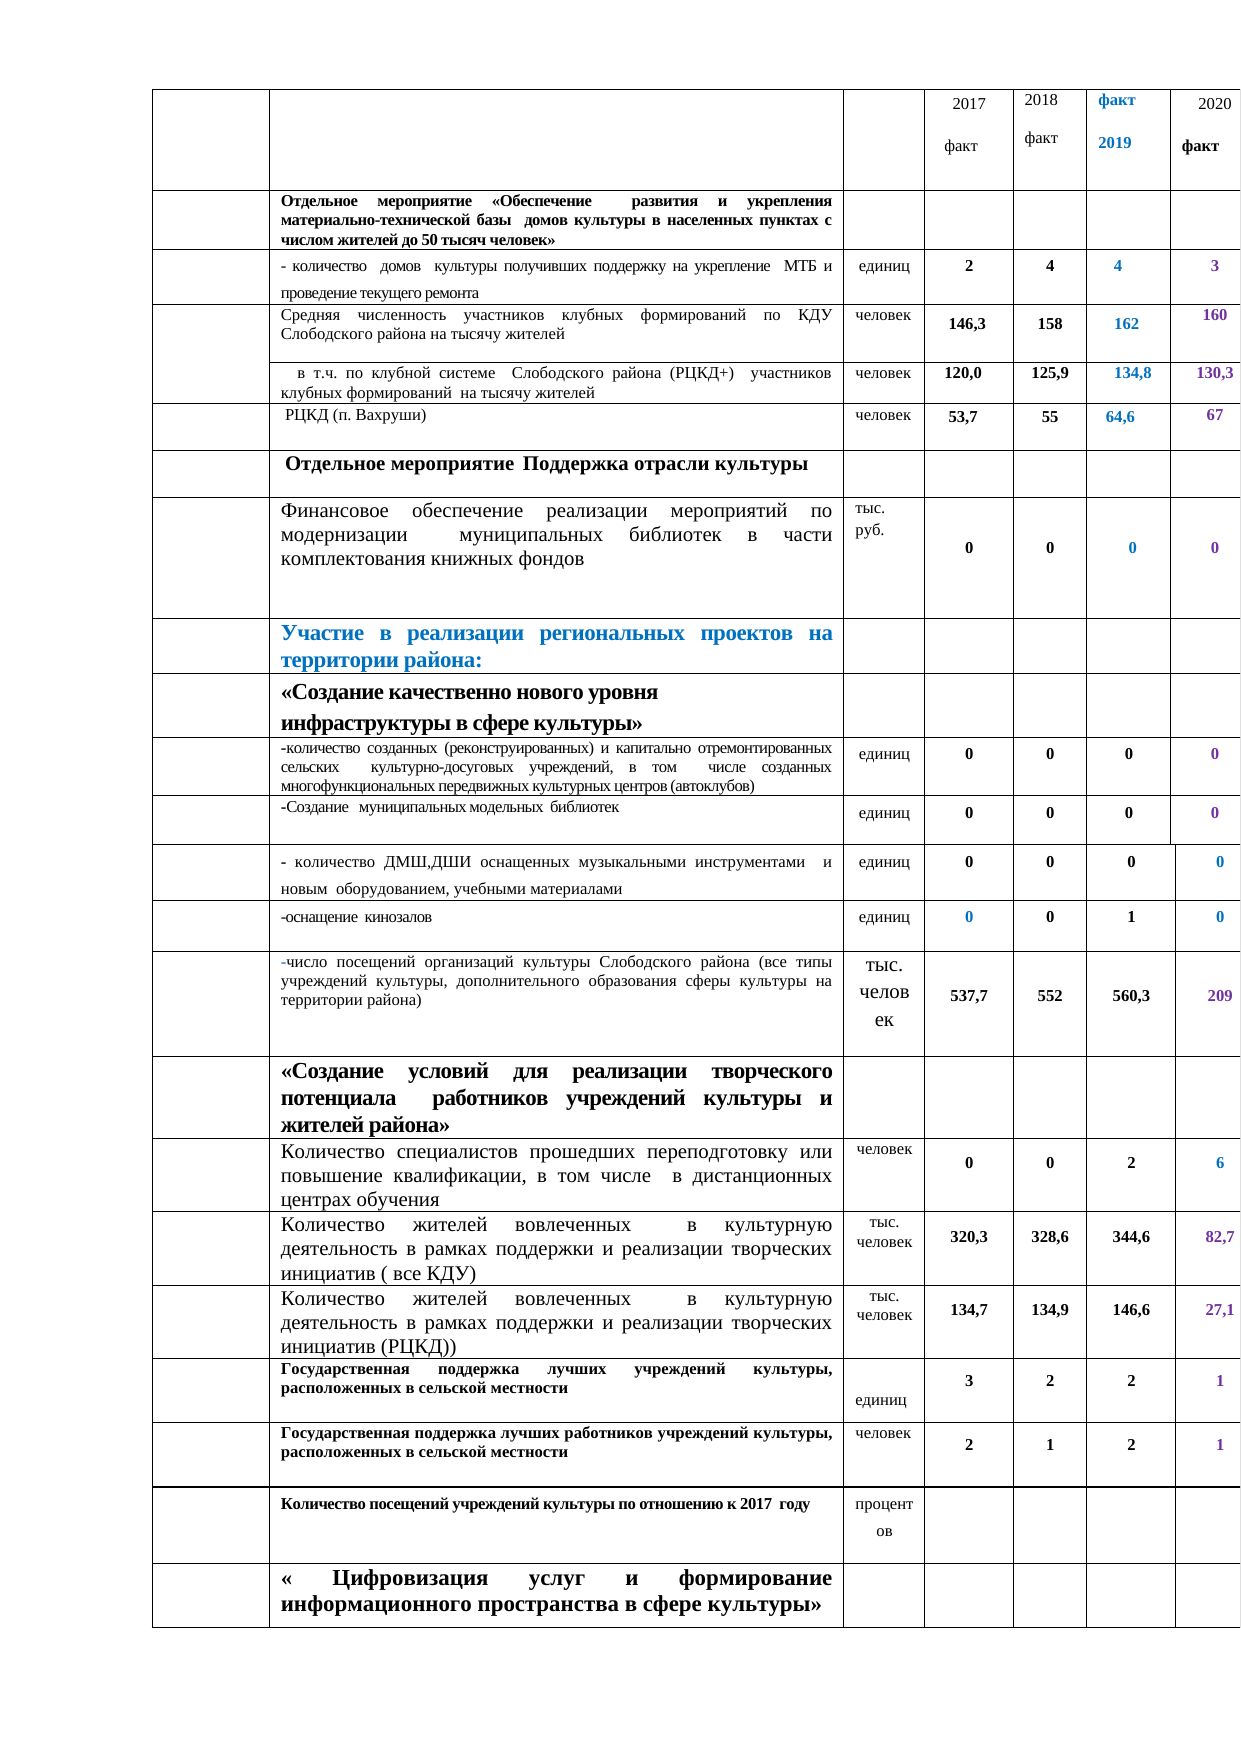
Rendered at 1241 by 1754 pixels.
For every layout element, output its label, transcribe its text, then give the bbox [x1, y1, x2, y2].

table_cell [1014, 191, 1086, 248]
table_cell -число посещений организаций культуры Слободского района (все типы учреждений культуры, дополнительного образования сферы культуры на территории района) [270, 952, 843, 1056]
table_cell 0 [1171, 796, 1240, 844]
table_cell [153, 1423, 269, 1486]
table_cell «Создание условий для реализации творческого потенциала работников учреждений культуры и жителей района» [270, 1057, 843, 1138]
table_cell человек [844, 305, 924, 362]
table_cell тыс. человек [844, 1286, 924, 1358]
table_cell 0 [1176, 901, 1240, 951]
table_cell Количество жителей вовлеченных в культурную деятельность в рамках поддержки и реализации творческих инициатив (РЦКД)) [270, 1286, 843, 1358]
table_cell 4 [1014, 250, 1086, 304]
table_cell 0 [925, 1139, 1013, 1211]
table_header факт 2019 [1087, 90, 1170, 190]
table_cell 0 [1087, 845, 1175, 899]
table_cell [1014, 674, 1086, 737]
table_cell [153, 404, 269, 450]
table_cell Финансовое обеспечение реализации мероприятий по модернизации муниципальных библиотек в части комплектования книжных фондов [270, 498, 843, 618]
table_cell - количество домов культуры получивших поддержку на укрепление МТБ и проведение текущего ремонта [270, 250, 843, 304]
table_cell Участие в реализации региональных проектов на территории района: [270, 619, 843, 673]
table_header [270, 90, 843, 190]
table_cell [925, 674, 1013, 737]
table_cell [153, 498, 269, 618]
table_cell 53,7 [925, 404, 1013, 450]
table_cell 3 [1171, 250, 1240, 304]
table_cell 552 [1014, 952, 1086, 1056]
table_cell 1 [1087, 901, 1175, 951]
table_cell « Цифровизация услуг и формирование информационного пространства в сфере культуры» [270, 1564, 843, 1627]
table_cell [1087, 674, 1170, 737]
table_cell 158 [1014, 305, 1086, 362]
table_cell Количество жителей вовлеченных в культурную деятельность в рамках поддержки и реализации творческих инициатив ( все КДУ) [270, 1212, 843, 1284]
table_cell человек [844, 1423, 924, 1486]
table_cell 134,7 [925, 1286, 1013, 1358]
table_cell 0 [1171, 498, 1240, 618]
table_cell 1 [1176, 1359, 1240, 1422]
table_cell -оснащение кинозалов [270, 901, 843, 951]
table_cell [153, 619, 269, 673]
table_cell 146,3 [925, 305, 1013, 362]
table_cell Количество посещений учреждений культуры по отношению к 2017 году [270, 1488, 843, 1562]
table_cell 130,3 [1171, 363, 1240, 403]
table_cell [925, 191, 1013, 248]
table_cell [925, 1564, 1013, 1627]
table_cell 2 [925, 250, 1013, 304]
table_cell [153, 451, 269, 497]
table_cell процентов [844, 1488, 924, 1562]
table_cell 0 [1171, 738, 1240, 795]
table_cell [1087, 1564, 1175, 1627]
table_cell [153, 1286, 269, 1358]
table_cell [1014, 1564, 1086, 1627]
table_cell 2 [1087, 1359, 1175, 1422]
table_cell [153, 191, 269, 248]
table_cell 0 [1087, 498, 1170, 618]
table_cell 125,9 [1014, 363, 1086, 403]
table_cell 120,0 [925, 363, 1013, 403]
table_cell 560,3 [1087, 952, 1175, 1056]
table_cell 0 [1014, 845, 1086, 899]
table_cell [153, 1212, 269, 1284]
table_cell Количество специалистов прошедших переподготовку или повышение квалификации, в том числе в дистанционных центрах обучения [270, 1139, 843, 1211]
table_cell Государственная поддержка лучших работников учреждений культуры, расположенных в сельской местности [270, 1423, 843, 1486]
table_cell человек [844, 404, 924, 450]
table_cell 0 [925, 796, 1013, 844]
table_cell [844, 1564, 924, 1627]
table_cell 134,8 [1087, 363, 1170, 403]
table_cell [1087, 1488, 1175, 1562]
table_cell 67 [1171, 404, 1240, 450]
table_cell человек [844, 363, 924, 403]
table_cell 27,1 [1176, 1286, 1240, 1358]
table_cell Отдельное мероприятие Поддержка отрасли культуры [270, 451, 843, 497]
table_cell 0 [925, 901, 1013, 951]
table_cell 146,6 [1087, 1286, 1175, 1358]
table_cell -Создание муниципальных модельных библиотек [270, 796, 843, 844]
table_cell [1176, 1488, 1240, 1562]
table_cell [153, 1139, 269, 1211]
table_cell 3 [925, 1359, 1013, 1422]
table_cell [153, 796, 269, 844]
table_cell единиц [844, 845, 924, 899]
table_header [844, 90, 924, 190]
table_cell 0 [1014, 1139, 1086, 1211]
table_cell в т.ч. по клубной системе Слободского района (РЦКД+) участников клубных формирований на тысячу жителей [270, 363, 843, 403]
table_cell 0 [925, 738, 1013, 795]
table_cell [153, 901, 269, 951]
table_cell [153, 1488, 269, 1562]
table_cell [153, 250, 269, 304]
table_cell [844, 191, 924, 248]
table_cell [1087, 451, 1170, 497]
table_cell 2 [1087, 1139, 1175, 1211]
table_cell [1176, 1564, 1240, 1627]
table_cell 6 [1176, 1139, 1240, 1211]
table_cell 1 [1014, 1423, 1086, 1486]
table_cell 64,6 [1087, 404, 1170, 450]
table_cell 0 [1176, 845, 1240, 899]
table_cell -количество созданных (реконструированных) и капитально отремонтированных сельских культурно-досуговых учреждений, в том числе созданных многофункциональных передвижных культурных центров (автоклубов) [270, 738, 843, 795]
table_cell РЦКД (п. Вахруши) [270, 404, 843, 450]
table_cell единиц [844, 738, 924, 795]
table_cell [844, 1057, 924, 1138]
table_cell [1014, 451, 1086, 497]
table_cell [153, 305, 269, 403]
table_cell [925, 619, 1013, 673]
table_cell 134,9 [1014, 1286, 1086, 1358]
table_cell 0 [1014, 901, 1086, 951]
table_cell - количество ДМШ,ДШИ оснащенных музыкальными инструментами и новым оборудованием, учебными материалами [270, 845, 843, 899]
table_cell [1171, 191, 1240, 248]
table_cell 2 [1087, 1423, 1175, 1486]
table_cell Средняя численность участников клубных формирований по КДУ Слободского района на тысячу жителей [270, 305, 843, 362]
table_cell 344,6 [1087, 1212, 1175, 1284]
table_cell единиц [844, 796, 924, 844]
table_header 2017 факт [925, 90, 1013, 190]
table_cell [844, 619, 924, 673]
table_cell 82,7 [1176, 1212, 1240, 1284]
table_cell [1171, 619, 1240, 673]
table_cell единиц [844, 1359, 924, 1422]
table_cell 537,7 [925, 952, 1013, 1056]
table_cell [1087, 619, 1170, 673]
table_cell 0 [1087, 738, 1170, 795]
table_cell тыс. руб. [844, 498, 924, 618]
table_header 2020 факт [1171, 90, 1240, 190]
table_cell [153, 1359, 269, 1422]
table_cell [1014, 619, 1086, 673]
table_cell 0 [1014, 738, 1086, 795]
table_cell 328,6 [1014, 1212, 1086, 1284]
table_cell единиц [844, 901, 924, 951]
table_cell [1087, 191, 1170, 248]
table_cell [1176, 1057, 1240, 1138]
table_cell единиц [844, 250, 924, 304]
table_cell человек [844, 1139, 924, 1211]
table_cell [925, 1057, 1013, 1138]
table_cell [153, 674, 269, 737]
table_cell 0 [925, 845, 1013, 899]
table_cell 0 [1014, 498, 1086, 618]
table_cell 2 [1014, 1359, 1086, 1422]
table_cell [925, 451, 1013, 497]
table_cell 1 [1176, 1423, 1240, 1486]
table_cell 2 [925, 1423, 1013, 1486]
table_cell [1014, 1057, 1086, 1138]
table_header [153, 90, 269, 190]
table_cell 0 [1087, 796, 1170, 844]
table_cell 160 [1171, 305, 1240, 362]
table_cell [153, 738, 269, 795]
table_cell 55 [1014, 404, 1086, 450]
table_cell Государственная поддержка лучших учреждений культуры, расположенных в сельской местности [270, 1359, 843, 1422]
table_cell [153, 845, 269, 899]
table_cell 320,3 [925, 1212, 1013, 1284]
table_cell [153, 952, 269, 1056]
table_cell [1014, 1488, 1086, 1562]
table_cell 0 [925, 498, 1013, 618]
table_cell тыс. человек [844, 1212, 924, 1284]
table_cell 162 [1087, 305, 1170, 362]
table_cell [925, 1488, 1013, 1562]
table_cell [1171, 451, 1240, 497]
table_cell 0 [1014, 796, 1086, 844]
table_cell [1087, 1057, 1175, 1138]
table_cell 209 [1176, 952, 1240, 1056]
table_header 2018 факт [1014, 90, 1086, 190]
table_cell [844, 674, 924, 737]
table_cell Отдельное мероприятие «Обеспечение развития и укрепления материально-технической базы домов культуры в населенных пунктах с числом жителей до 50 тысяч человек» [270, 191, 843, 248]
table_cell [1171, 674, 1240, 737]
table_cell тыс. человек [844, 952, 924, 1056]
table_cell [844, 451, 924, 497]
table_cell [153, 1564, 269, 1627]
table_cell 4 [1087, 250, 1170, 304]
table_cell [153, 1057, 269, 1138]
table_cell «Создание качественно нового уровня инфраструктуры в сфере культуры» [270, 674, 843, 737]
